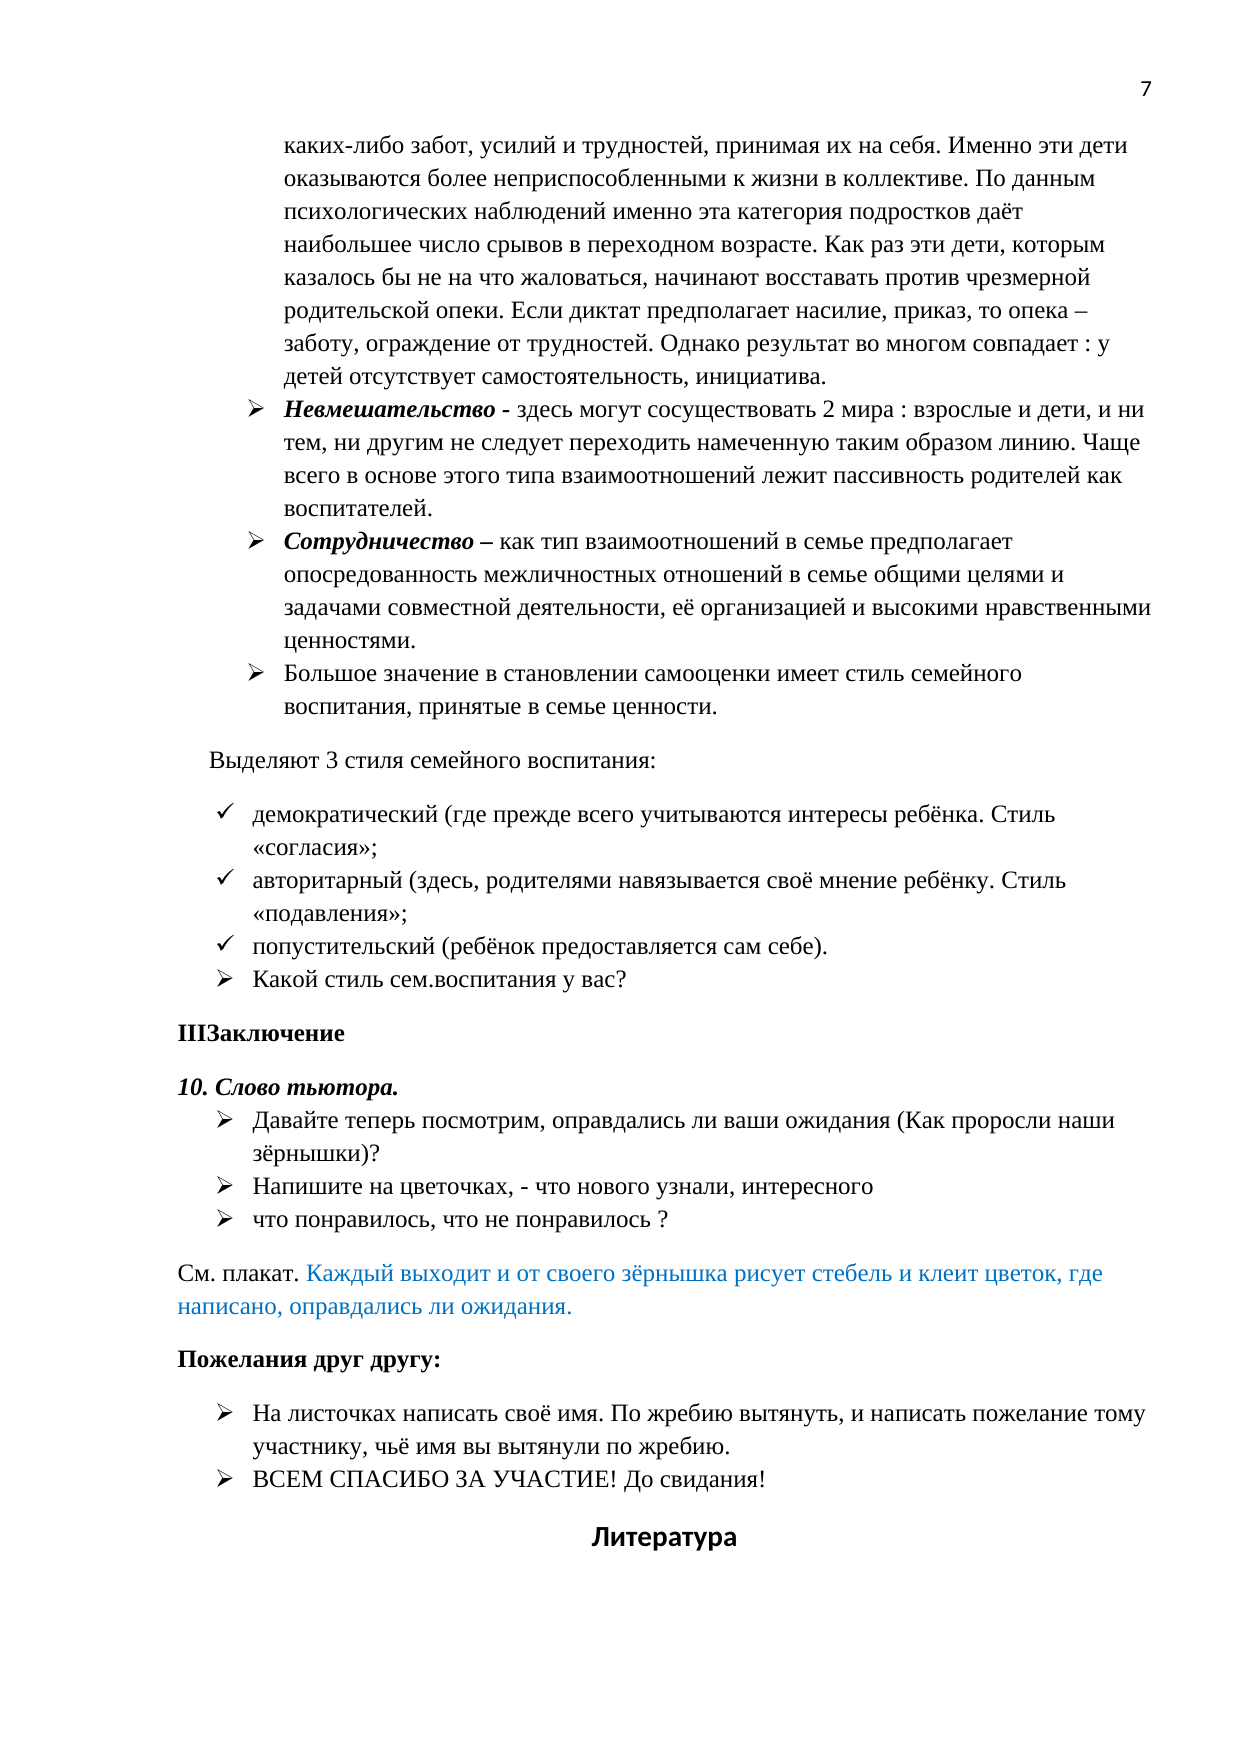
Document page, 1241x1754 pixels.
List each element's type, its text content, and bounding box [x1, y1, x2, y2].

text Литература [177, 1518, 1152, 1554]
list демократический (где прежде всего учитываются интересы ребёнка. Стиль «согласия»; [215, 799, 1152, 861]
text ІІІЗаключение [177, 1018, 1152, 1047]
list ВСЕМ СПАСИБО ЗА УЧАСТИЕ! До свидания! [215, 1464, 1152, 1493]
list попустительский (ребёнок предоставляется сам себе). [215, 931, 1152, 960]
list Давайте теперь посмотрим, оправдались ли ваши ожидания (Как проросли наши зёрнышки)? [215, 1105, 1152, 1167]
list авторитарный (здесь, родителями навязывается своё мнение ребёнку. Стиль «подавления»; [215, 865, 1152, 927]
list Слово тьютора. [177, 1072, 1152, 1101]
text Выделяют 3 стиля семейного воспитания: [177, 745, 1152, 774]
list На листочках написать своё имя. По жребию вытянуть, и написать пожелание тому участнику, чьё имя вы вытянули по жребию. [215, 1398, 1152, 1460]
list Большое значение в становлении самооценки имеет стиль семейного воспитания, принятые в семье ценности. [246, 658, 1152, 720]
list Напишите на цветочках, - что нового узнали, интересного [215, 1171, 1152, 1199]
list что понравилось, что не понравилось ? [215, 1204, 1152, 1233]
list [246, 130, 1152, 390]
list Невмешательство - здесь могут сосуществовать 2 мира : взрослые и дети, и ни тем, ни другим не следует переходить намеченную таким образом линию. Чаще всего в основе этого типа взаимоотношений лежит пассивность родителей как воспитателей. [246, 394, 1152, 522]
text См. плакат. Каждый выходит и от своего зёрнышка рисует стебель и клеит цветок, где написано, оправдались ли ожидания. [177, 1258, 1152, 1319]
list Сотрудничество – как тип взаимоотношений в семье предполагает опосредованность межличностных отношений в семье общими целями и задачами совместной деятельности, её организацией и высокими нравственными ценностями. [246, 526, 1152, 654]
text Пожелания друг другу: [177, 1344, 1152, 1373]
list Какой стиль сем.воспитания у вас? [215, 964, 1152, 993]
